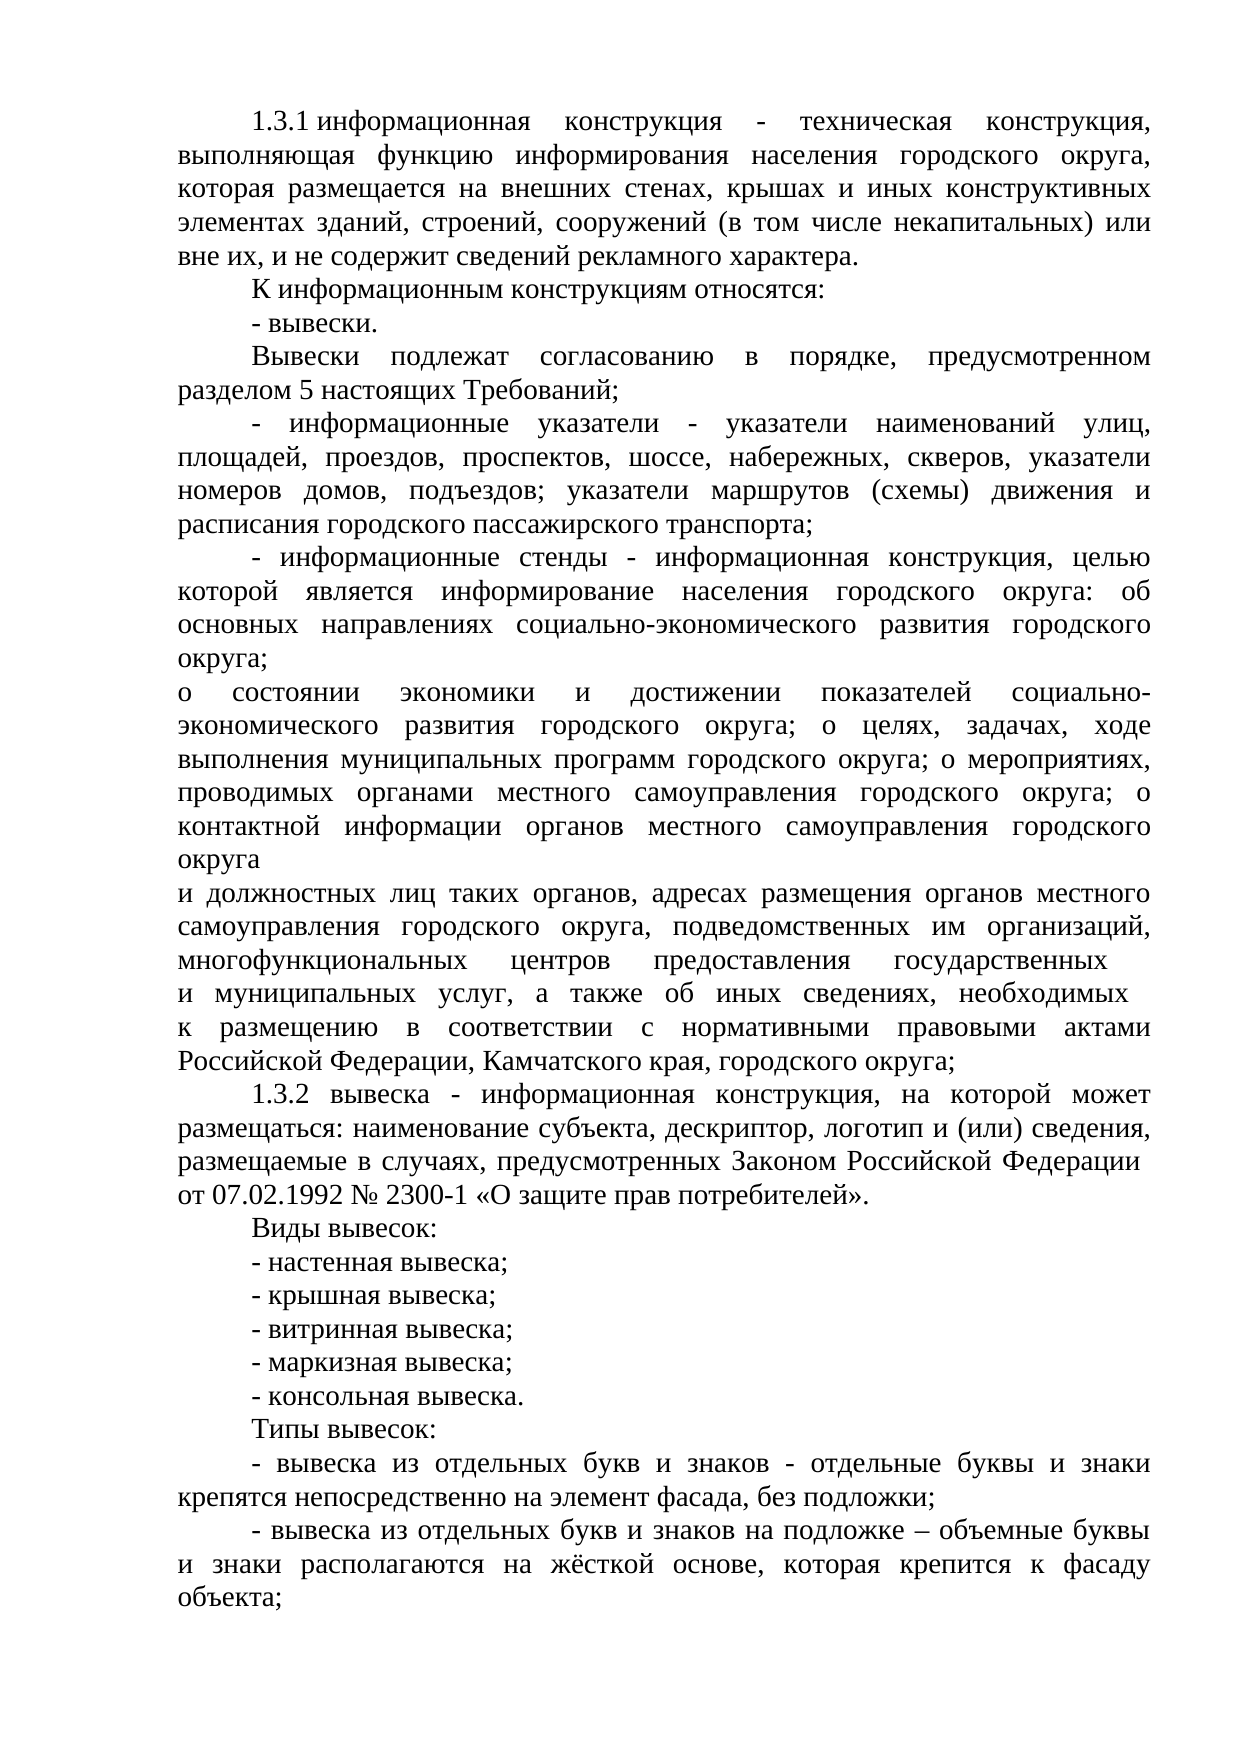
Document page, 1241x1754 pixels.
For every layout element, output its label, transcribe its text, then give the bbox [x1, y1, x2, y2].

text - вывески. [177, 305, 1152, 338]
text 1.3.2 вывеска - информационная конструкция, на которой может размещаться: наименование субъекта, дескриптор, логотип и (или) сведения, размещаемые в случаях, предусмотренных Законом Российской Федерации от 07.02.1992 № 2300-1 «О защите прав потребителей». [177, 1076, 1152, 1210]
text - вывеска из отдельных букв и знаков - отдельные буквы и знаки крепятся непосредственно на элемент фасада, без подложки; [177, 1445, 1152, 1512]
text - консольная вывеска. [177, 1378, 1152, 1412]
text К информационным конструкциям относятся: [177, 271, 1152, 305]
text 1.3.1 информационная конструкция - техническая конструкция, выполняющая функцию информирования населения городского округа, которая размещается на внешних стенах, крышах и иных конструктивных элементах зданий, строений, сооружений (в том числе некапитальных) или вне их, и не содержит сведений рекламного характера. [177, 103, 1152, 271]
text - витринная вывеска; [177, 1311, 1152, 1344]
text - вывеска из отдельных букв и знаков на подложке – объемные буквы и знаки располагаются на жёсткой основе, которая крепится к фасаду объекта; [177, 1512, 1152, 1613]
text - информационные стенды - информационная конструкция, целью которой является информирование населения городского округа: об основных направлениях социально-экономического развития городского округа; о состоянии экономики и достижении показателей социально-экономического развития городского округа; о целях, задачах, ходе выполнения муниципальных программ городского округа; о мероприятиях, проводимых органами местного самоуправления городского округа; о контактной информации органов местного самоуправления городского округа и должностных лиц таких органов, адресах размещения органов местного самоуправления городского округа, подведомственных им организаций, многофункциональных центров предоставления государственных и муниципальных услуг, а также об иных сведениях, необходимых к размещению в соответствии с нормативными правовыми актами Российской Федерации, Камчатского края, городского округа; [177, 539, 1152, 1076]
text - маркизная вывеска; [177, 1344, 1152, 1378]
text - настенная вывеска; [177, 1244, 1152, 1277]
text - информационные указатели - указатели наименований улиц, площадей, проездов, проспектов, шоссе, набережных, скверов, указатели номеров домов, подъездов; указатели маршрутов (схемы) движения и расписания городского пассажирского транспорта; [177, 405, 1152, 539]
text Типы вывесок: [177, 1412, 1152, 1445]
text Вывески подлежат согласованию в порядке, предусмотренном разделом 5 настоящих Требований; [177, 338, 1152, 405]
text Виды вывесок: [177, 1210, 1152, 1244]
text - крышная вывеска; [177, 1277, 1152, 1311]
